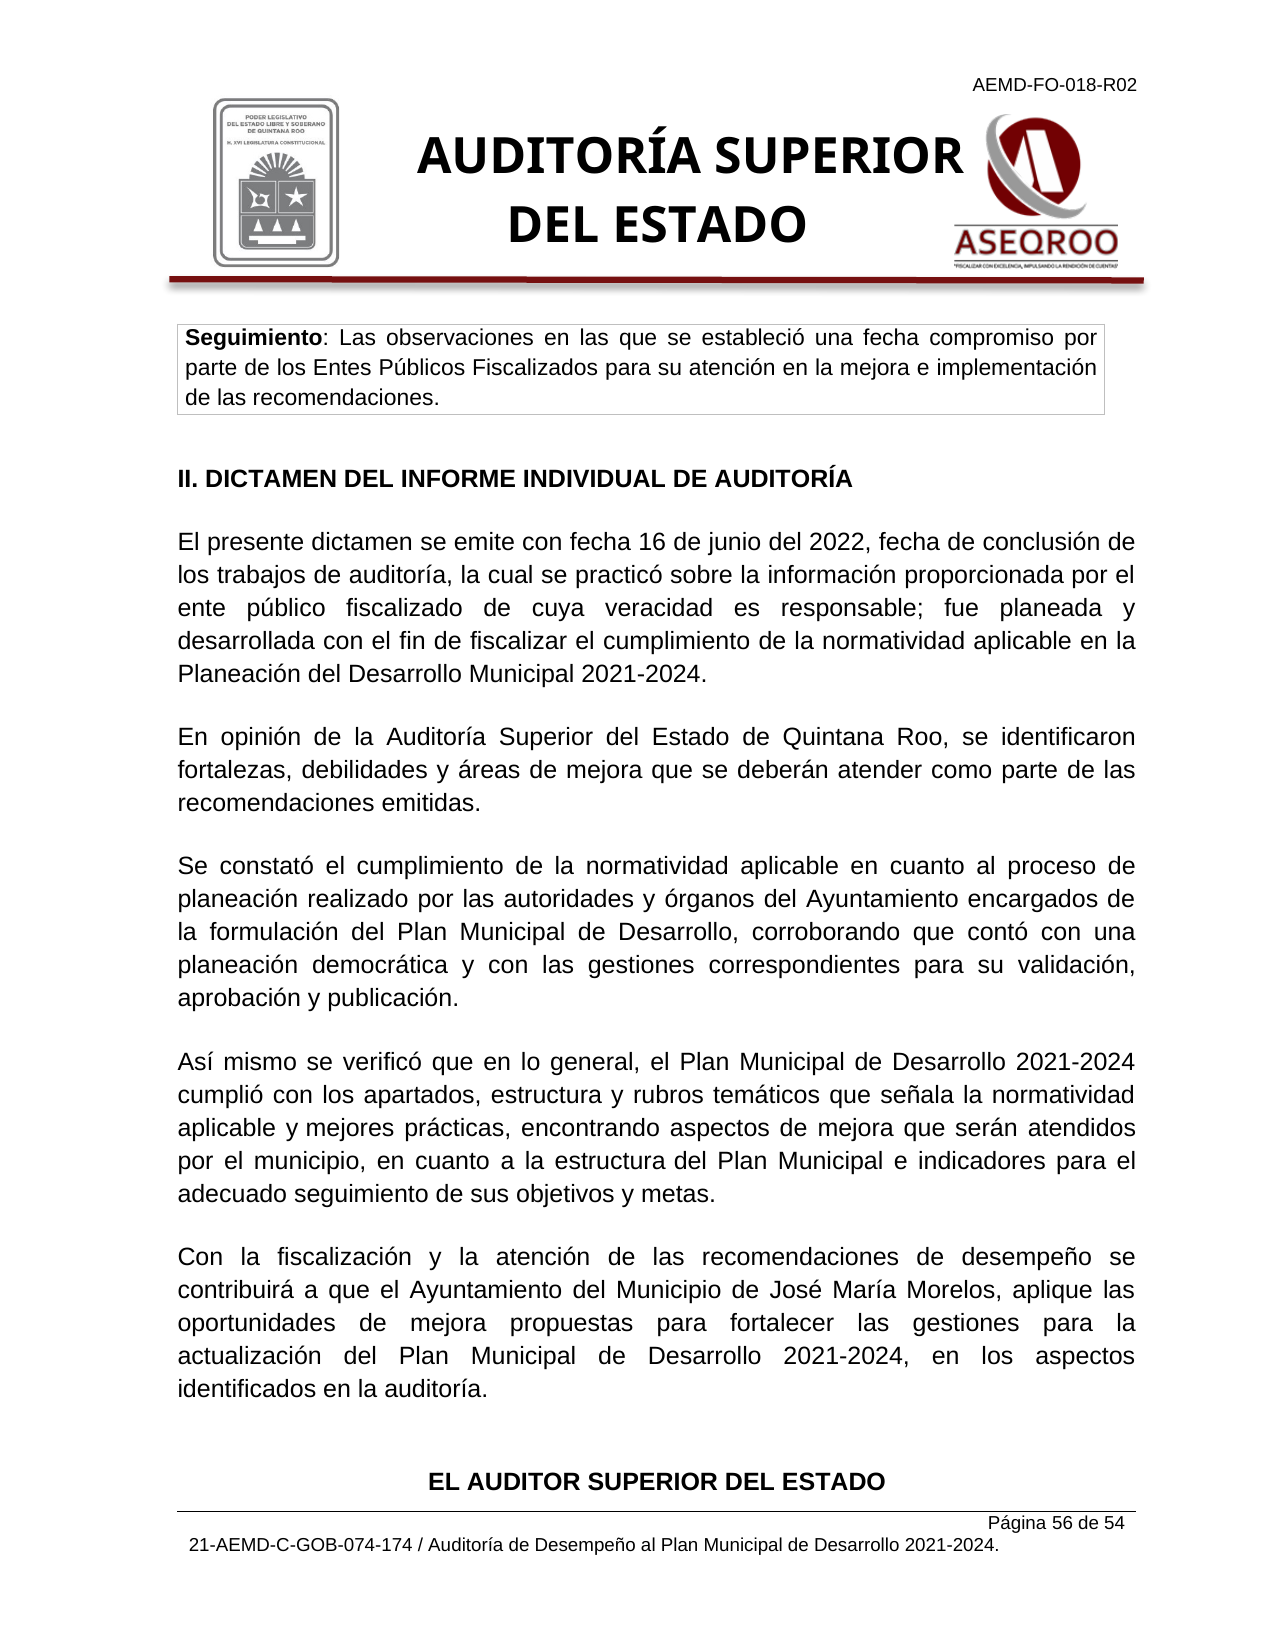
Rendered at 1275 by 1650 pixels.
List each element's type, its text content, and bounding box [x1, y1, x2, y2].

picture [210, 95, 340, 268]
text En opinión de la Auditoría Superior del Estado de Quintana Roo, se identificaron fortalezas, debilidades y áreas de mejora que se deberán atender como parte de las recomendaciones emitidas. [177, 722, 1137, 817]
text Así mismo se verificó que en lo general, el Plan Municipal de Desarrollo 2021-2024 cumplió con los apartados, estructura y rubros temáticos que señala la normatividad aplicable y mejores prácticas, encontrando aspectos de mejora que serán atendidos por el municipio, en cuanto a la estructura del Plan Municipal e indicadores para el adecuado seguimiento de sus objetivos y metas. [177, 1047, 1137, 1207]
text Con la fiscalización y la atención de las recomendaciones de desempeño se contribuirá a que el Ayuntamiento del Municipio de José María Morelos, aplique las oportunidades de mejora propuestas para fortalecer las gestiones para la actualización del Plan Municipal de Desarrollo 2021-2024, en los aspectos identificados en la auditoría. [177, 1242, 1137, 1403]
table_cell Seguimiento: Las observaciones en las que se estableció una fecha compromiso por parte de los Entes Públicos Fiscalizados para su atención en la mejora e implementación de las recomendaciones. [178, 325, 1104, 414]
text Se constató el cumplimiento de la normatividad aplicable en cuanto al proceso de planeación realizado por las autoridades y órganos del Ayuntamiento encargados de la formulación del Plan Municipal de Desarrollo, corroborando que contó con una planeación democrática y con las gestiones correspondientes para su validación, aprobación y publicación. [177, 851, 1137, 1012]
subtitle II. DICTAMEN DEL INFORME INDIVIDUAL DE AUDITORÍA [177, 463, 1137, 492]
picture [954, 114, 1118, 269]
text EL AUDITOR SUPERIOR DEL ESTADO [177, 1466, 1137, 1495]
text El presente dictamen se emite con fecha 16 de junio del 2022, fecha de conclusión de los trabajos de auditoría, la cual se practicó sobre la información proporcionada por el ente público fiscalizado de cuya veracidad es responsable; fue planeada y desarrollada con el fin de fiscalizar el cumplimiento de la normatividad aplicable en la Planeación del Desarrollo Municipal 2021-2024. [177, 527, 1137, 688]
